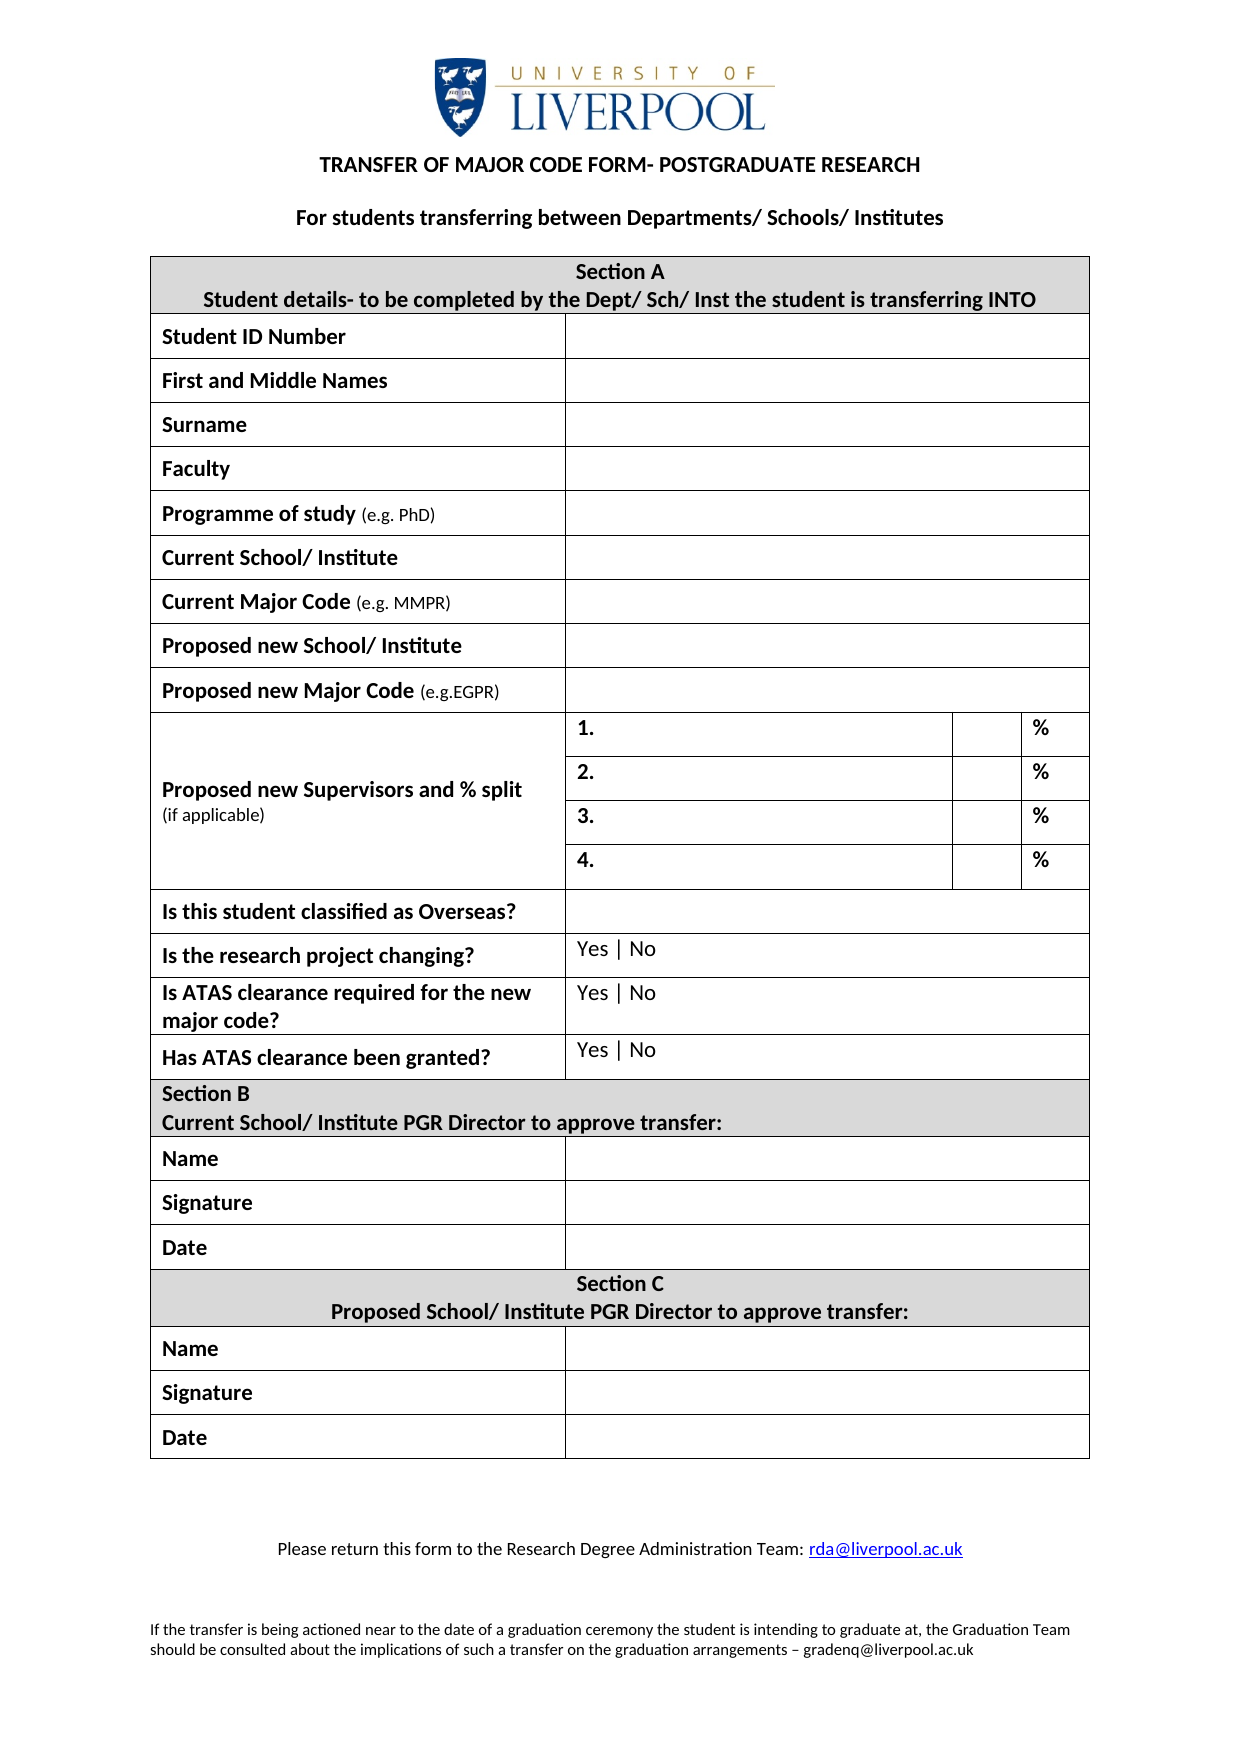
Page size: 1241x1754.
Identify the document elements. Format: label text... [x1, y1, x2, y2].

table_cell Proposed new Major Code (e.g.EGPR) [151, 668, 565, 712]
table_cell [566, 359, 1089, 402]
table_cell 3. [566, 801, 952, 844]
table_cell Section B Current School/ Institute PGR Director to approve transfer: [151, 1080, 1089, 1136]
table_cell [953, 757, 1021, 800]
table_cell Student ID Number [151, 314, 565, 357]
table_cell [953, 801, 1021, 844]
table_cell [566, 1371, 1089, 1414]
table_cell Has ATAS clearance been granted? [151, 1035, 565, 1078]
table_cell [566, 580, 1089, 623]
table_cell Proposed new Supervisors and % split (if applicable) [151, 713, 565, 889]
text TRANSFER OF MAJOR CODE FORM- POSTGRADUATE RESEARCH [150, 150, 1090, 178]
table_cell [566, 668, 1089, 712]
table_cell [953, 713, 1021, 756]
table_cell Current Major Code (e.g. MMPR) [151, 580, 565, 623]
table_cell % [1022, 801, 1089, 844]
table_cell [566, 536, 1089, 579]
table_cell [566, 624, 1089, 667]
table_cell [566, 1137, 1089, 1180]
table_cell Programme of study (e.g. PhD) [151, 491, 565, 534]
table_cell Yes | No [566, 1035, 1089, 1078]
table_cell Proposed new School/ Institute [151, 624, 565, 667]
table_header Section A Student details- to be completed by the Dept/ Sch/ Inst the student is transferring INTO [151, 257, 1089, 313]
table_cell [566, 491, 1089, 534]
table_cell [566, 1181, 1089, 1224]
table_cell [566, 314, 1089, 357]
table_cell Name [151, 1137, 565, 1180]
text Please return this form to the Research Degree Administration Team: rda@liverpool.ac.uk [150, 1537, 1090, 1560]
table_cell % [1022, 713, 1089, 756]
table_cell Date [151, 1415, 565, 1458]
table_cell Section C Proposed School/ Institute PGR Director to approve transfer: [151, 1270, 1089, 1326]
table_cell [566, 1415, 1089, 1458]
table_cell Is ATAS clearance required for the new major code? [151, 978, 565, 1034]
table_cell [953, 845, 1021, 889]
table_cell % [1022, 845, 1089, 889]
table_cell Is the research project changing? [151, 934, 565, 977]
table_cell [566, 403, 1089, 446]
table_cell Date [151, 1225, 565, 1268]
table_cell Faculty [151, 447, 565, 490]
table_cell Signature [151, 1181, 565, 1224]
table_cell 4. [566, 845, 952, 889]
table_cell Yes | No [566, 978, 1089, 1034]
picture [434, 58, 775, 137]
table_cell First and Middle Names [151, 359, 565, 402]
table_cell [566, 1225, 1089, 1268]
table_cell Name [151, 1327, 565, 1370]
table_cell Current School/ Institute [151, 536, 565, 579]
table_cell 1. [566, 713, 952, 756]
table_cell [566, 1327, 1089, 1370]
table_cell Yes | No [566, 934, 1089, 977]
table_cell Surname [151, 403, 565, 446]
table_cell Signature [151, 1371, 565, 1414]
table_cell [566, 447, 1089, 490]
text For students transferring between Departments/ Schools/ Institutes [150, 203, 1090, 231]
table_cell [566, 890, 1089, 933]
table_cell % [1022, 757, 1089, 800]
table_cell 2. [566, 757, 952, 800]
table_cell Is this student classified as Overseas? [151, 890, 565, 933]
